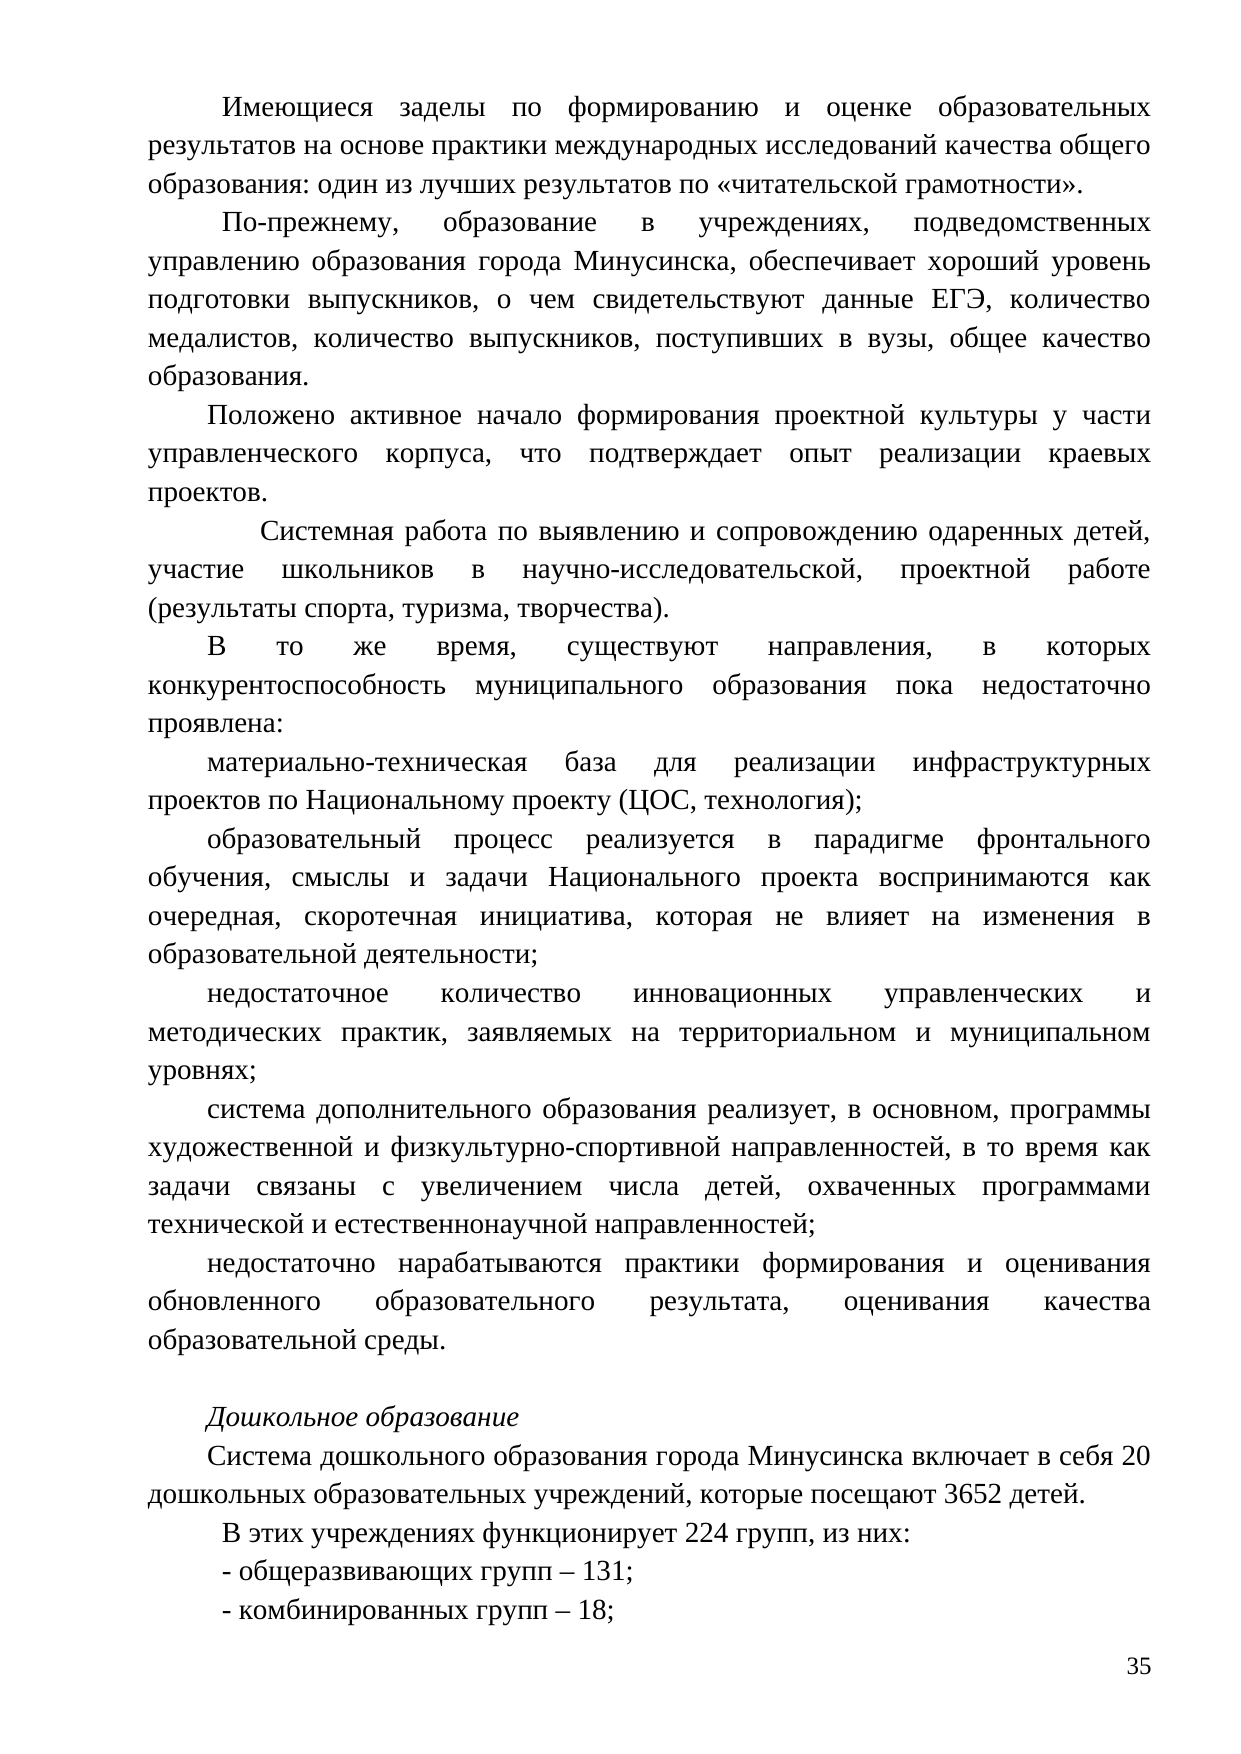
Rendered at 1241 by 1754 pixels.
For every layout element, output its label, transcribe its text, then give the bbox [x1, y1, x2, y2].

text В этих учреждениях функционирует 224 групп, из них: [148, 1515, 1152, 1548]
text Положено активное начало формирования проектной культуры у части управленческого корпуса, что подтверждает опыт реализации краевых проектов. [148, 397, 1152, 508]
text - комбинированных групп – 18; [148, 1592, 1152, 1625]
text недостаточное количество инновационных управленческих и методических практик, заявляемых на территориальном и муниципальном уровнях; [148, 975, 1152, 1086]
text Дошкольное образование [148, 1399, 1152, 1433]
text Система дошкольного образования города Минусинска включает в себя 20 дошкольных образовательных учреждений, которые посещают 3652 детей. [148, 1438, 1152, 1510]
text В то же время, существуют направления, в которых конкурентоспособность муниципального образования пока недостаточно проявлена: [148, 628, 1152, 739]
text По-прежнему, образование в учреждениях, подведомственных управлению образования города Минусинска, обеспечивает хороший уровень подготовки выпускников, о чем свидетельствуют данные ЕГЭ, количество медалистов, количество выпускников, поступивших в вузы, общее качество образования. [148, 204, 1152, 392]
text материально-техническая база для реализации инфраструктурных проектов по Национальному проекту (ЦОС, технология); [148, 744, 1152, 816]
text Системная работа по выявлению и сопровождению одаренных детей, участие школьников в научно-исследовательской, проектной работе (результаты спорта, туризма, творчества). [148, 513, 1152, 623]
text образовательный процесс реализуется в парадигме фронтального обучения, смыслы и задачи Национального проекта воспринимаются как очередная, скоротечная инициатива, которая не влияет на изменения в образовательной деятельности; [148, 821, 1152, 970]
text Имеющиеся заделы по формированию и оценке образовательных результатов на основе практики международных исследований качества общего образования: один из лучших результатов по «читательской грамотности». [148, 89, 1152, 199]
text - общеразвивающих групп – 131; [148, 1553, 1152, 1587]
text недостаточно нарабатываются практики формирования и оценивания обновленного образовательного результата, оценивания качества образовательной среды. [148, 1245, 1152, 1356]
text система дополнительного образования реализует, в основном, программы художественной и физкультурно-спортивной направленностей, в то время как задачи связаны с увеличением числа детей, охваченных программами технической и естественнонаучной направленностей; [148, 1091, 1152, 1240]
